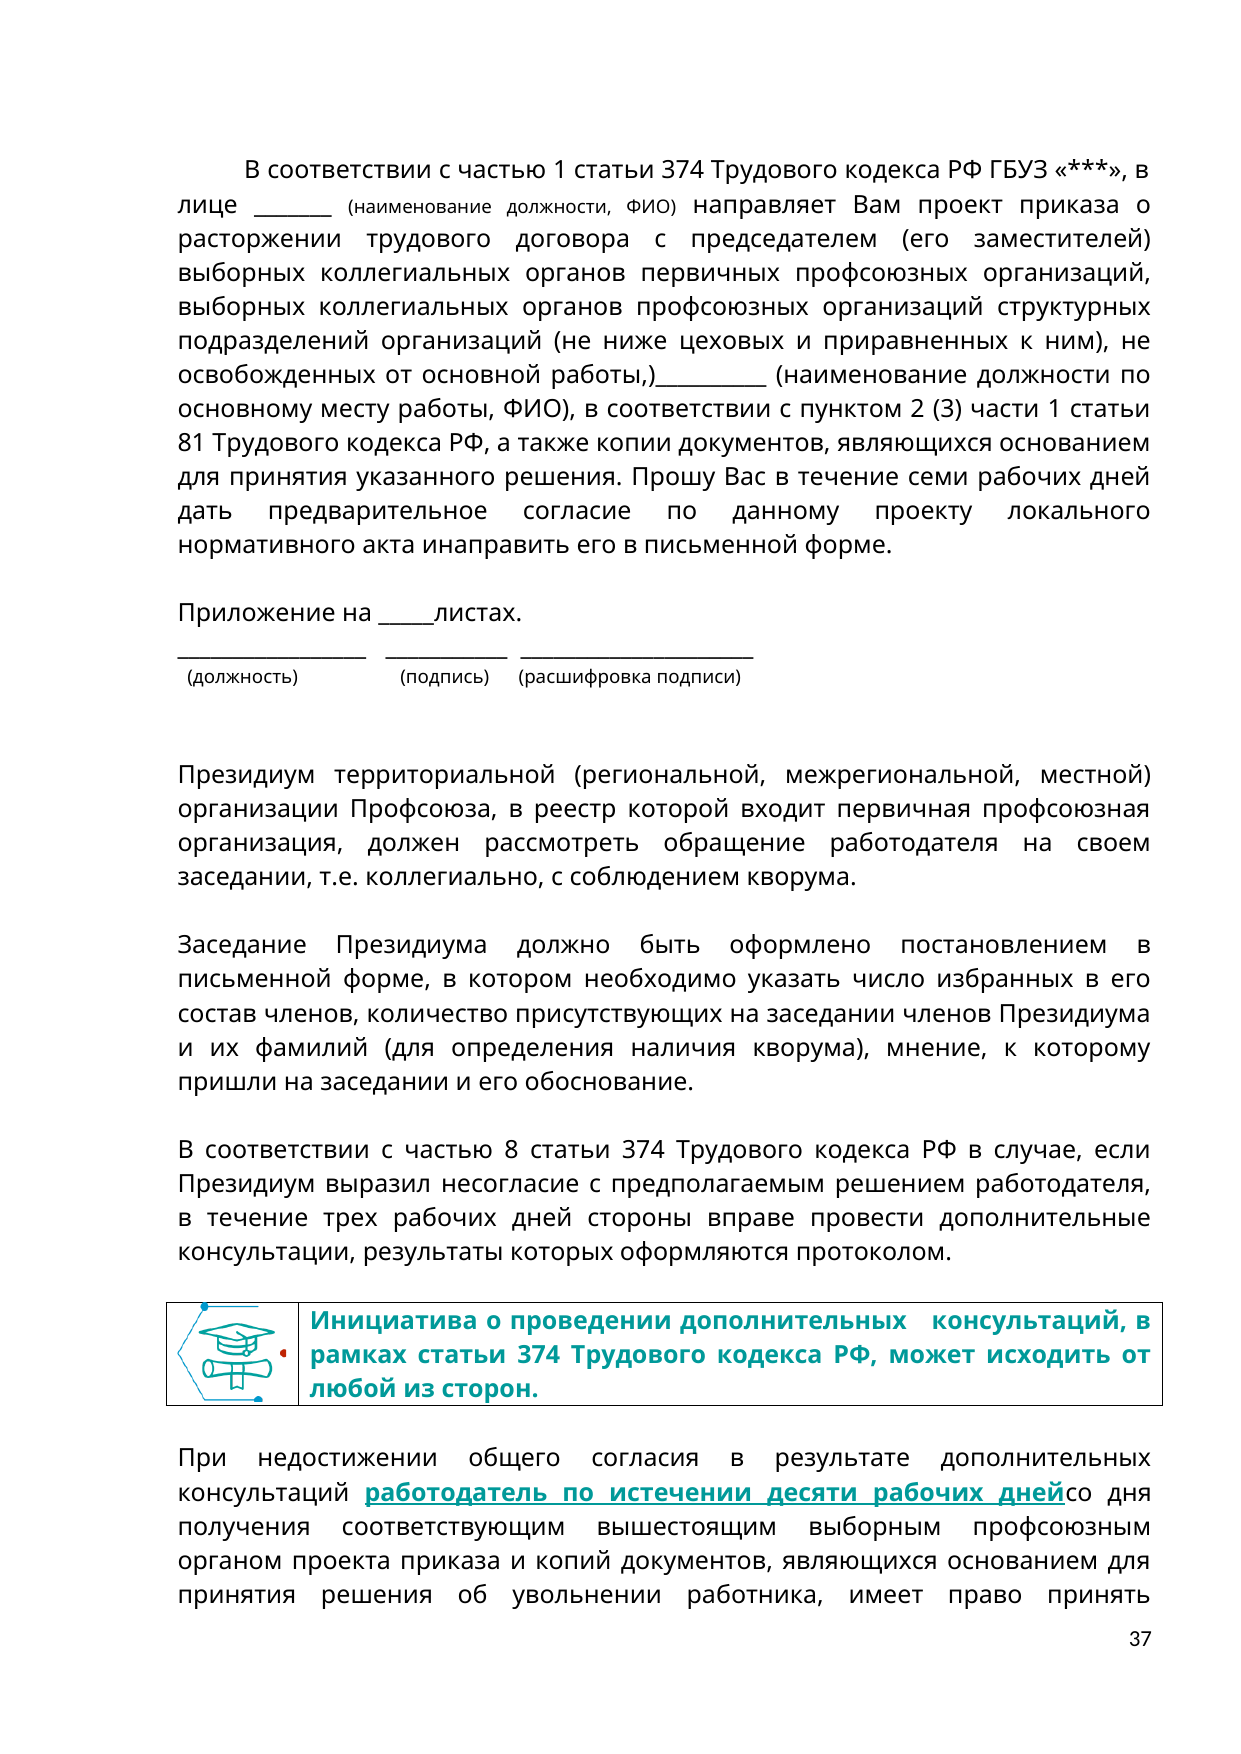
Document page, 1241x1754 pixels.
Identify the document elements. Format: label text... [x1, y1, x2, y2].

text Президиум территориальной (региональной, межрегиональной, местной) организации Профсоюза, в реестр которой входит первичная профсоюзная организация, должен рассмотреть обращение работодателя на своем заседании, т.е. коллегиально, с соблюдением кворума. [177, 757, 1152, 893]
table_header Инициатива о проведении дополнительных консультаций, в рамках статьи 374 Трудового кодекса РФ, может исходить от любой из сторон. [299, 1303, 1162, 1405]
text В соответствии с частью 8 статьи 374 Трудового кодекса РФ в случае, если Президиум выразил несогласие с предполагаемым решением работодателя, в течение трех рабочих дней стороны вправе провести дополнительные консультации, результаты которых оформляются протоколом. [177, 1131, 1152, 1268]
text В соответствии с частью 1 статьи 374 Трудового кодекса РФ ГБУЗ «***», в лице _______ (наименование должности, ФИО) направляет Вам проект приказа о расторжении трудового договора с председателем (его заместителей) выборных коллегиальных органов первичных профсоюзных организаций, выборных коллегиальных органов профсоюзных организаций структурных подразделений организаций (не ниже цеховых и приравненных к ним), не освобожденных от основной работы,)__________ (наименование должности по основному месту работы, ФИО), в соответствии с пунктом 2 (3) части 1 статьи 81 Трудового кодекса РФ, а также копии документов, являющихся основанием для принятия указанного решения. Прошу Вас в течение семи рабочих дней дать предварительное согласие по данному проекту локального нормативного акта инаправить его в письменной форме. [177, 152, 1152, 561]
table_header [167, 1303, 298, 1405]
text Приложение на _____листах. [177, 595, 1152, 629]
text Заседание Президиума должно быть оформлено постановлением в письменной форме, в котором необходимо указать число избранных в его состав членов, количество присутствующих на заседании членов Президиума и их фамилий (для определения наличия кворума), мнение, к которому пришли на заседании и его обоснование. [177, 927, 1152, 1097]
text _________________ ___________ _____________________ [177, 629, 1152, 663]
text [177, 1440, 1152, 1610]
text (должность) (подпись) (расшифровка подписи) [177, 663, 1152, 689]
